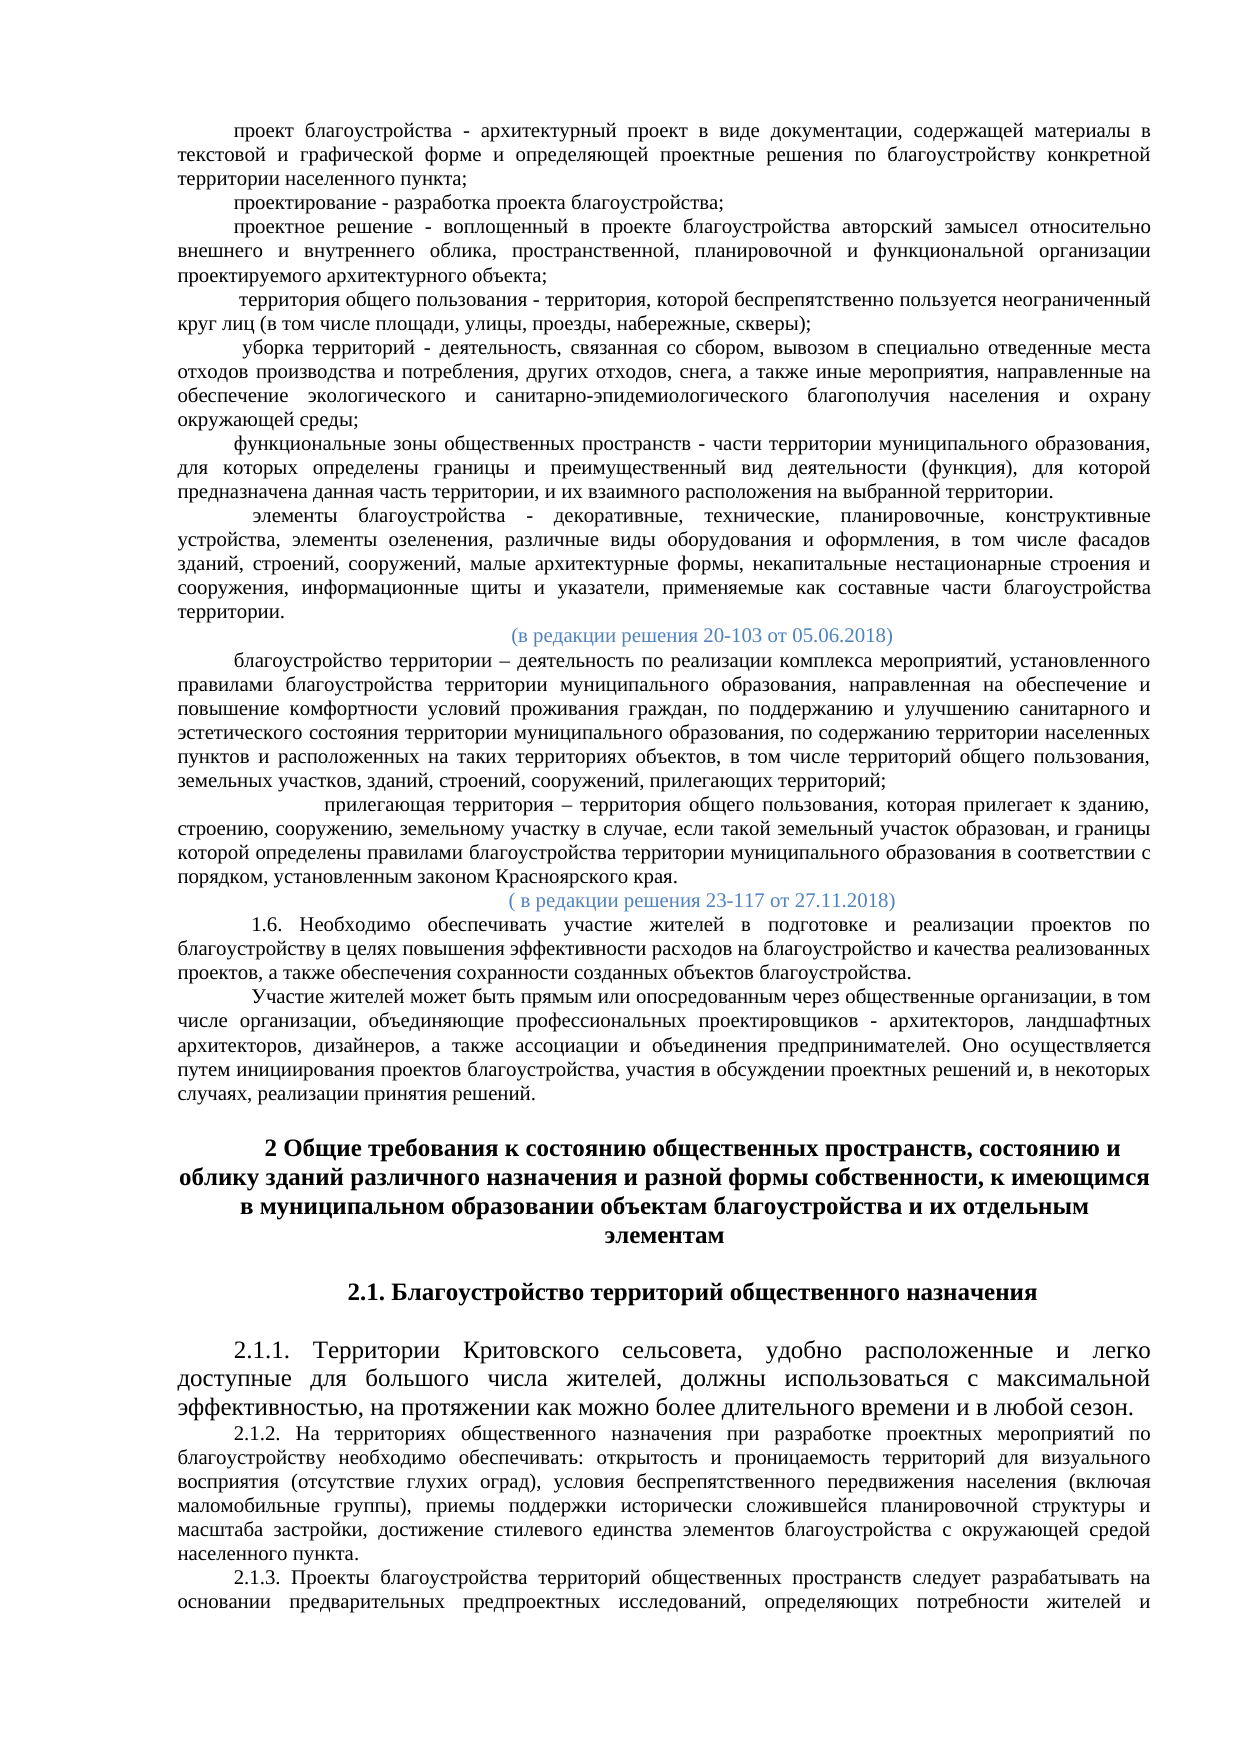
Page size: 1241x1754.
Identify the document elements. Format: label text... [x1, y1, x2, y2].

text прилегающая территория – территория общего пользования, которая прилегает к зданию, строению, сооружению, земельному участку в случае, если такой земельный участок образован, и границы которой определены правилами благоустройства территории муниципального образования в соответствии с порядком, установленным законом Красноярского края. [177, 792, 1152, 888]
text 2 Общие требования к состоянию общественных пространств, состоянию и облику зданий различного назначения и разной формы собственности, к имеющимся в муниципальном образовании объектам благоустройства и их отдельным элементам [177, 1133, 1152, 1248]
text функциональные зоны общественных пространств - части территории муниципального образования, для которых определены границы и преимущественный вид деятельности (функция), для которой предназначена данная часть территории, и их взаимного расположения на выбранной территории. [177, 431, 1152, 503]
text 2.1. Благоустройство территорий общественного назначения [177, 1277, 1152, 1306]
text ( в редакции решения 23-117 от 27.11.2018) [177, 888, 1152, 912]
text уборка территорий - деятельность, связанная со сбором, вывозом в специально отведенные места отходов производства и потребления, других отходов, снега, а также иные мероприятия, направленные на обеспечение экологического и санитарно-эпидемиологического благополучия населения и охрану окружающей среды; [177, 335, 1152, 431]
text (в редакции решения 20-103 от 05.06.2018) [177, 623, 1152, 647]
text 2.1.1. Территории Критовского сельсовета, удобно расположенные и легко доступные для большого числа жителей, должны использоваться с максимальной эффективностью, на протяжении как можно более длительного времени и в любой сезон. [177, 1335, 1152, 1421]
text элементы благоустройства - декоративные, технические, планировочные, конструктивные устройства, элементы озеленения, различные виды оборудования и оформления, в том числе фасадов зданий, строений, сооружений, малые архитектурные формы, некапитальные нестационарные строения и сооружения, информационные щиты и указатели, применяемые как составные части благоустройства территории. [177, 503, 1152, 623]
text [177, 1565, 1152, 1613]
text проектное решение - воплощенный в проекте благоустройства авторский замысел относительно внешнего и внутреннего облика, пространственной, планировочной и функциональной организации проектируемого архитектурного объекта; [177, 214, 1152, 287]
text благоустройство территории – деятельность по реализации комплекса мероприятий, установленного правилами благоустройства территории муниципального образования, направленная на обеспечение и повышение комфортности условий проживания граждан, по поддержанию и улучшению санитарного и эстетического состояния территории муниципального образования, по содержанию территории населенных пунктов и расположенных на таких территориях объектов, в том числе территорий общего пользования, земельных участков, зданий, строений, сооружений, прилегающих территорий; [177, 647, 1152, 792]
text территория общего пользования - территория, которой беспрепятственно пользуется неограниченный круг лиц (в том числе площади, улицы, проезды, набережные, скверы); [177, 287, 1152, 335]
text Участие жителей может быть прямым или опосредованным через общественные организации, в том числе организации, объединяющие профессиональных проектировщиков - архитекторов, ландшафтных архитекторов, дизайнеров, а также ассоциации и объединения предпринимателей. Оно осуществляется путем инициирования проектов благоустройства, участия в обсуждении проектных решений и, в некоторых случаях, реализации принятия решений. [177, 984, 1152, 1105]
text 1.6. Необходимо обеспечивать участие жителей в подготовке и реализации проектов по благоустройству в целях повышения эффективности расходов на благоустройство и качества реализованных проектов, а также обеспечения сохранности созданных объектов благоустройства. [177, 912, 1152, 984]
text проект благоустройства - архитектурный проект в виде документации, содержащей материалы в текстовой и графической форме и определяющей проектные решения по благоустройству конкретной территории населенного пункта; [177, 118, 1152, 190]
text проектирование - разработка проекта благоустройства; [177, 190, 1152, 214]
text 2.1.2. На территориях общественного назначения при разработке проектных мероприятий по благоустройству необходимо обеспечивать: открытость и проницаемость территорий для визуального восприятия (отсутствие глухих оград), условия беспрепятственного передвижения населения (включая маломобильные группы), приемы поддержки исторически сложившейся планировочной структуры и масштаба застройки, достижение стилевого единства элементов благоустройства с окружающей средой населенного пункта. [177, 1421, 1152, 1565]
